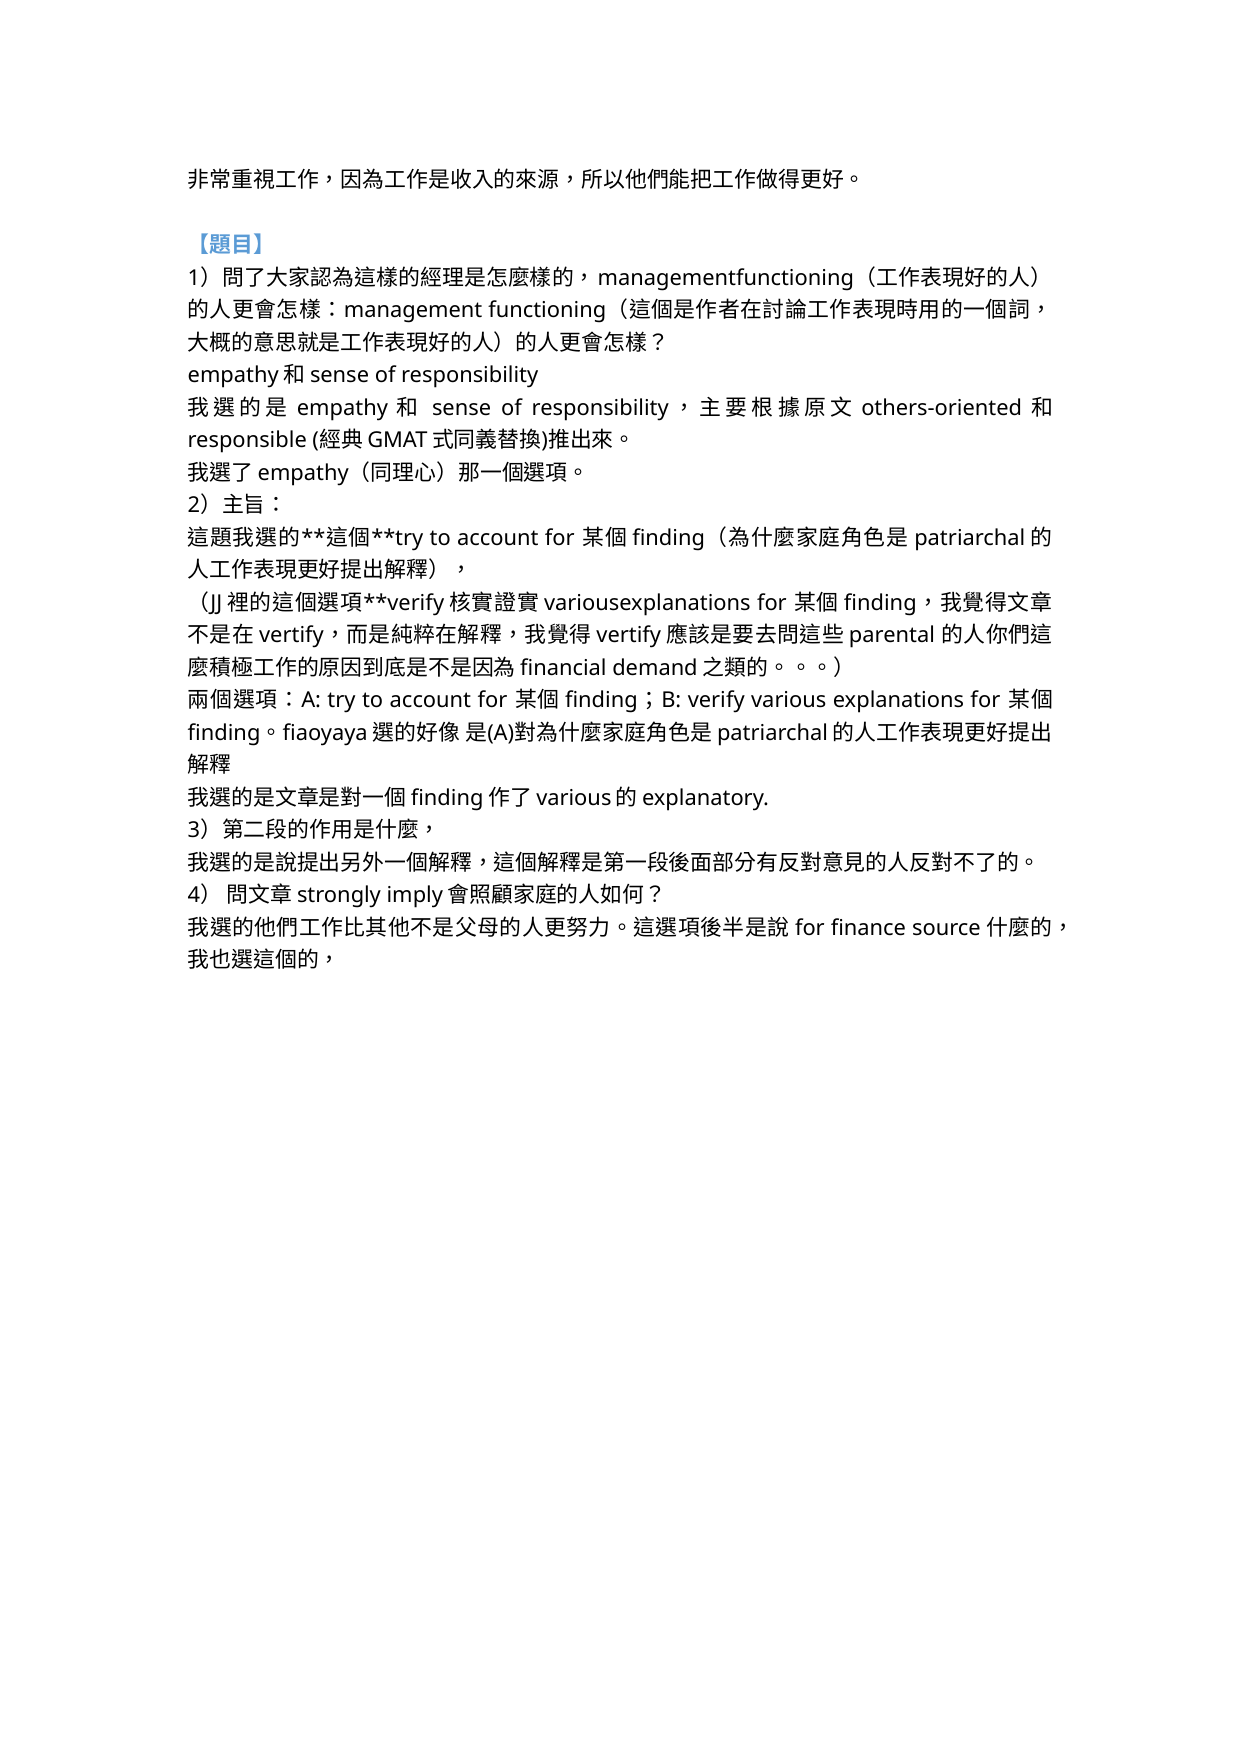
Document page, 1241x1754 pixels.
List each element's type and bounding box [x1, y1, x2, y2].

text [187, 162, 1053, 974]
